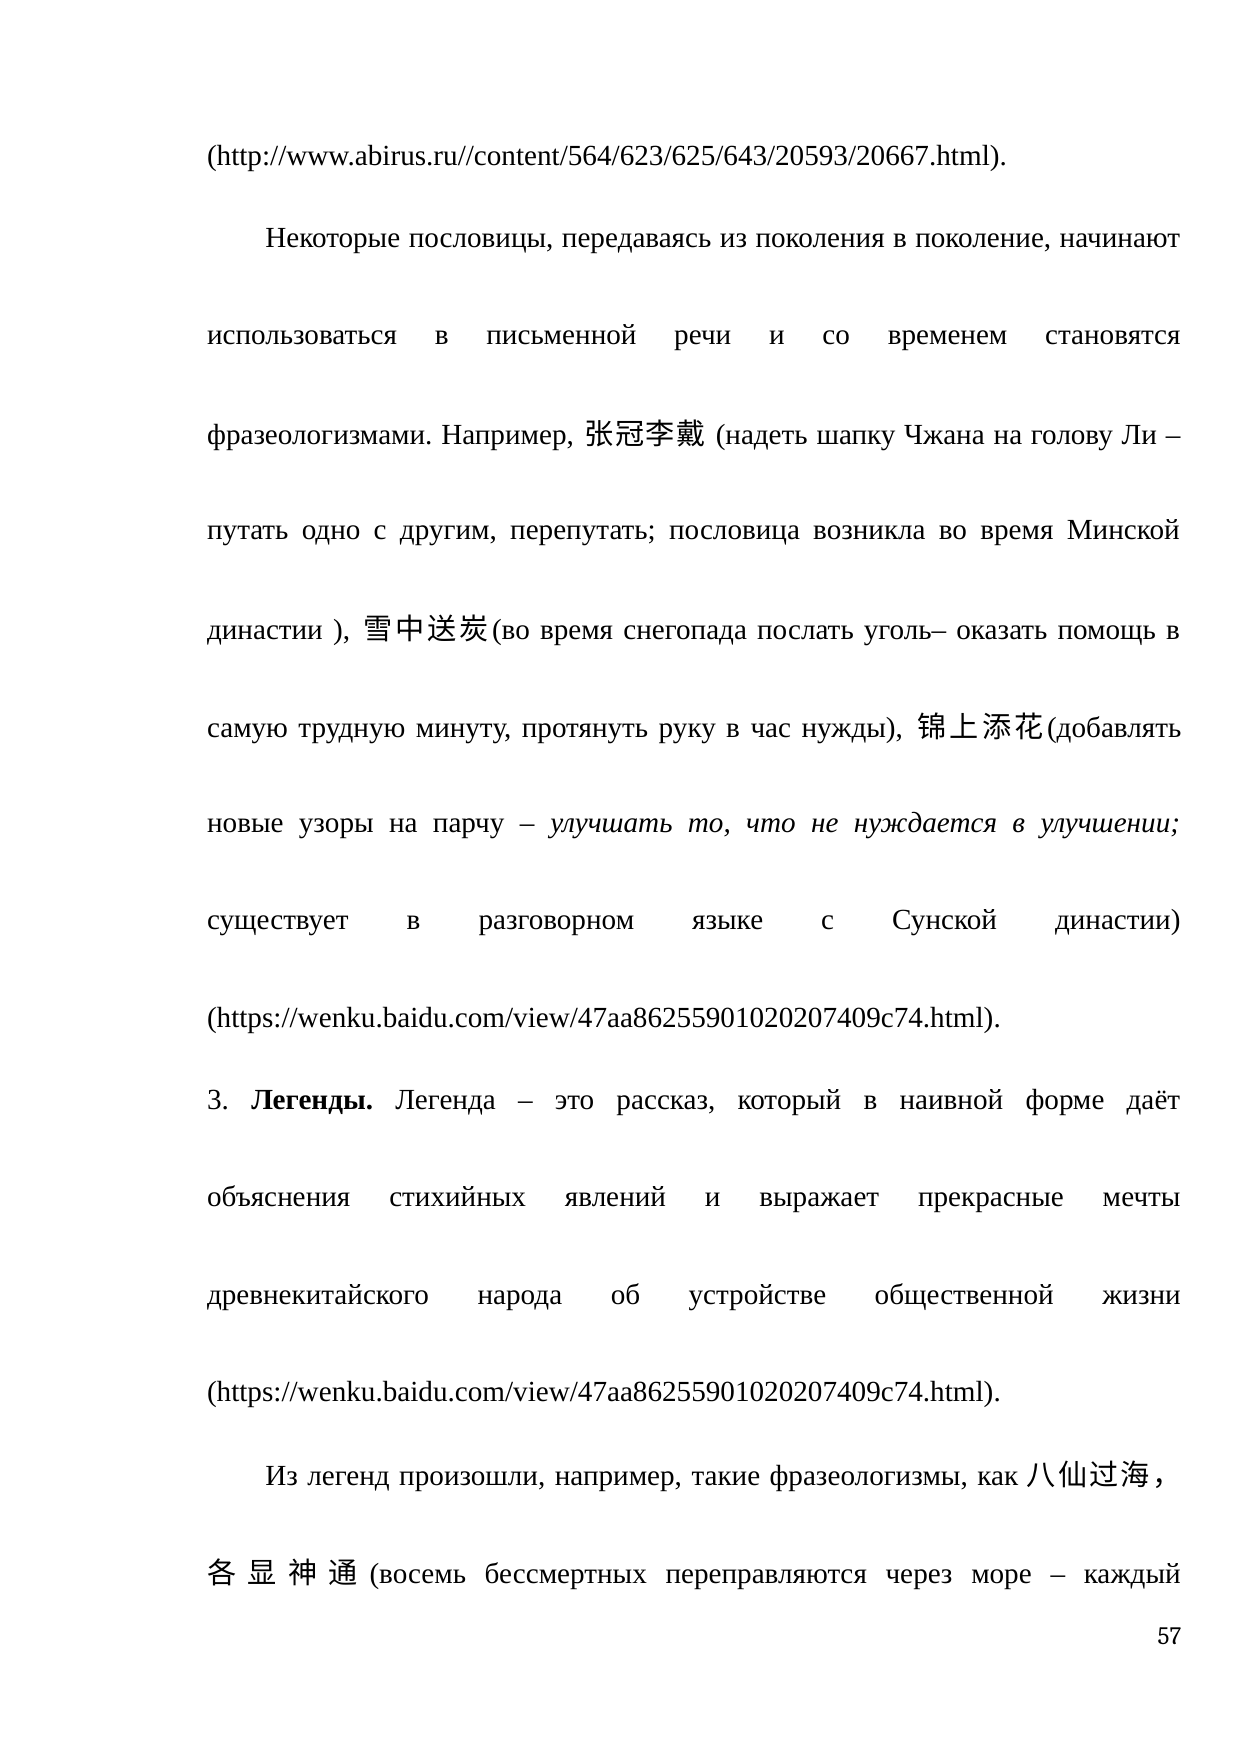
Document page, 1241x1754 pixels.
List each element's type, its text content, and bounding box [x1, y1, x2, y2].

text Некоторые пословицы, передаваясь из поколения в поколение, начинают использоваться в письменной речи и со временем становятся фразеологизмами. Например, 张冠李戴 (надеть шапку Чжана на голову Ли – путать одно с другим, перепутать; пословица возникла во время Минской династии ), 雪中送炭(во время снегопада послать уголь– оказать помощь в самую трудную минуту, протянуть руку в час нужды), 锦上添花(добавлять новые узоры на парчу – улучшать то, что не нуждается в улучшении; существует в разговорном языке с Сунской династии) (https://wenku.baidu.com/view/47aa86255901020207409c74.html). [207, 204, 1181, 1049]
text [207, 122, 1181, 187]
text 3. Легенды. Легенда – это рассказ, который в наивной форме даёт объяснения стихийных явлений и выражает прекрасные мечты древнекитайского народа об устройстве общественной жизни (https://wenku.baidu.com/view/47aa86255901020207409c74.html). [207, 1066, 1181, 1423]
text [207, 1440, 1181, 1603]
